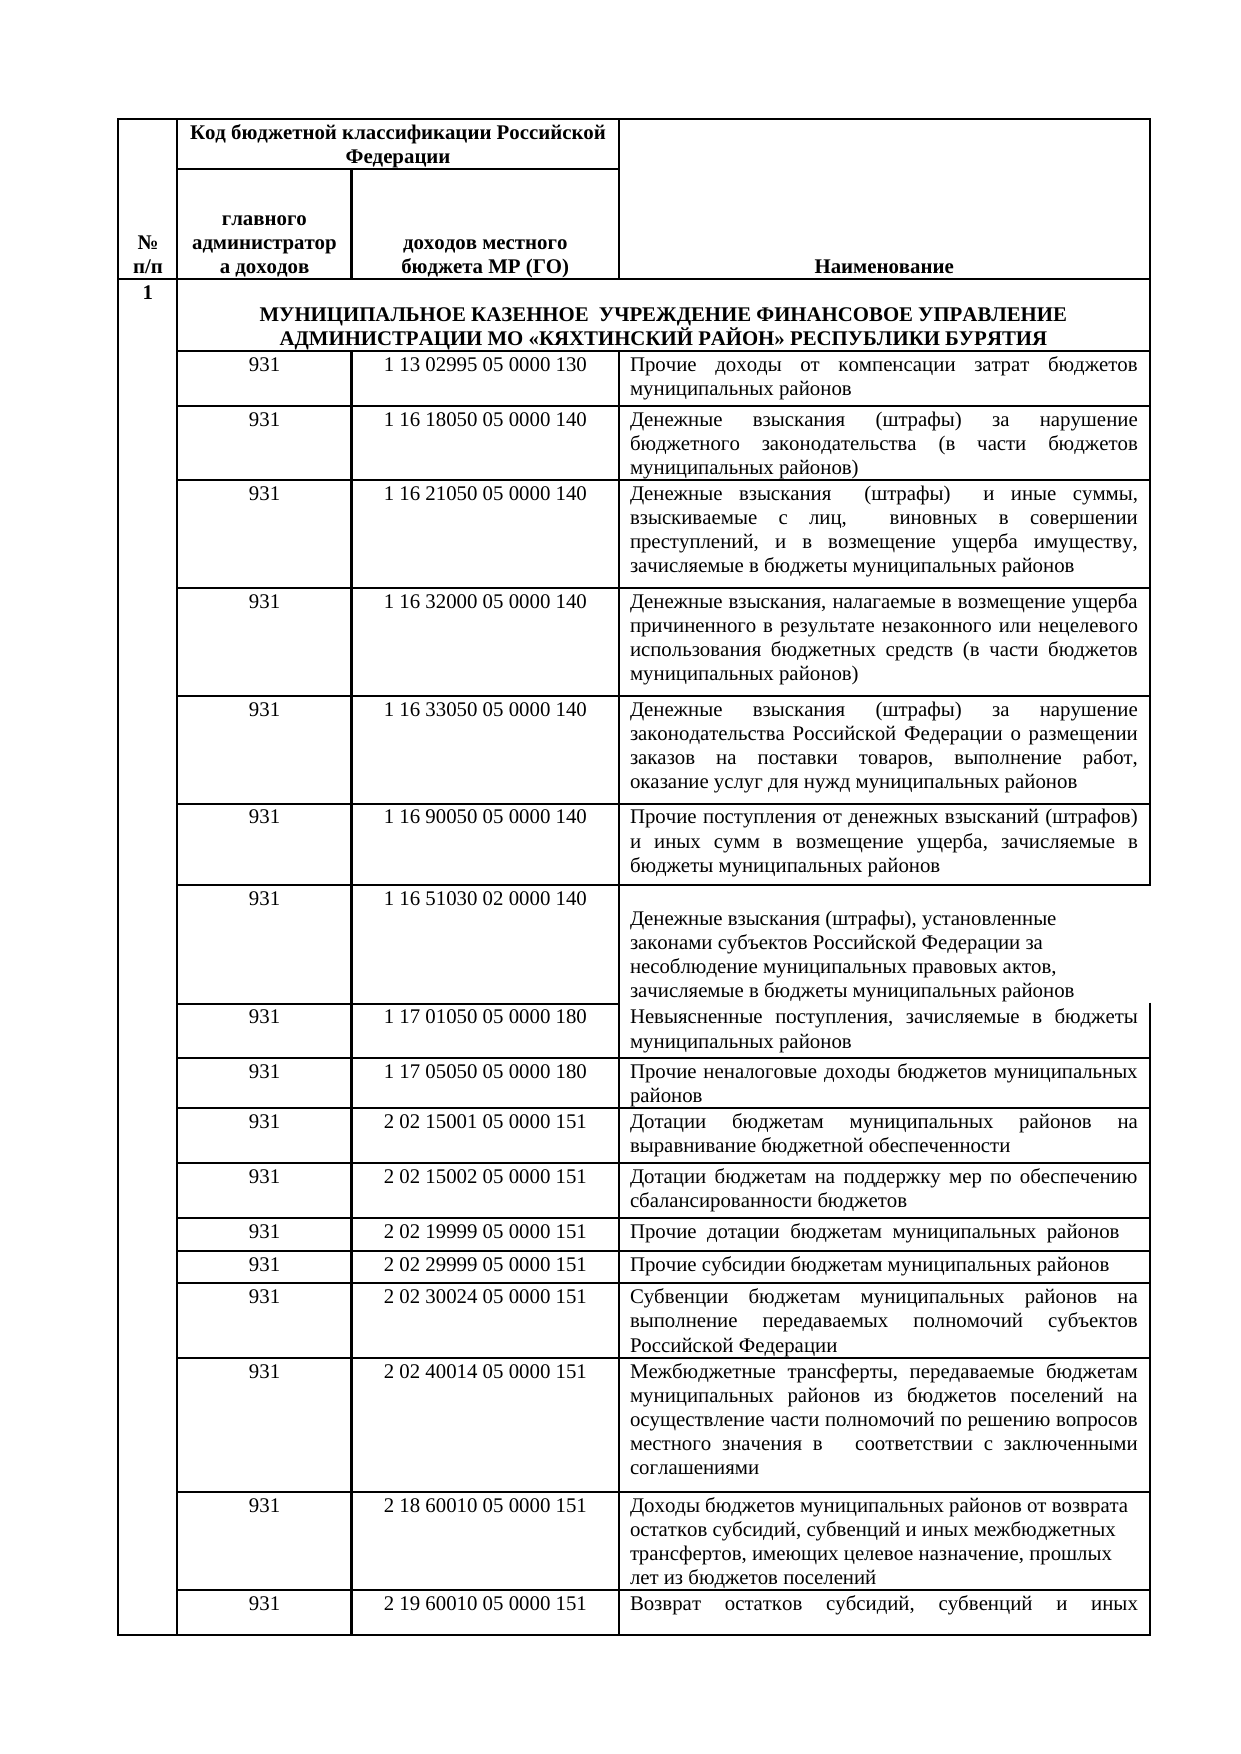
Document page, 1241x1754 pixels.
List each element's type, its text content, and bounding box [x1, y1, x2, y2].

table_cell 931 [178, 886, 350, 1002]
table_cell 2 02 30024 05 0000 151 [353, 1284, 618, 1357]
table_cell 2 02 15001 05 0000 151 [353, 1109, 618, 1162]
table_cell Дотации бюджетам на поддержку мер по обеспечению сбалансированности бюджетов [620, 1164, 1149, 1217]
table_cell 931 [178, 1284, 350, 1357]
table_cell 2 18 60010 05 0000 151 [353, 1493, 618, 1589]
table_cell Наименование [620, 120, 1149, 278]
table_cell 1 16 51030 02 0000 140 [353, 886, 618, 1002]
table_cell 931 [178, 1164, 350, 1217]
table_cell Прочие неналоговые доходы бюджетов муниципальных районов [620, 1059, 1149, 1107]
table_cell Прочие поступления от денежных взысканий (штрафов) и иных сумм в возмещение ущерба, зачисляемые в бюджеты муниципальных районов [620, 805, 1149, 884]
table_cell 2 02 19999 05 0000 151 [353, 1219, 618, 1249]
table_cell 1 13 02995 05 0000 130 [353, 352, 618, 405]
table_cell доходов местного бюджета МР (ГО) [353, 170, 618, 278]
table_cell Невыясненные поступления, зачисляемые в бюджеты муниципальных районов [620, 1003, 1149, 1057]
table_cell МУНИЦИПАЛЬНОЕ КАЗЕННОЕ УЧРЕЖДЕНИЕ ФИНАНСОВОЕ УПРАВЛЕНИЕ АДМИНИСТРАЦИИ МО «КЯХТИНСКИЙ РАЙОН» РЕСПУБЛИКИ БУРЯТИЯ [178, 280, 1149, 350]
table_cell Денежные взыскания, налагаемые в возмещение ущерба причиненного в результате незаконного или нецелевого использования бюджетных средств (в части бюджетов муниципальных районов) [620, 589, 1149, 694]
table_cell Субвенции бюджетам муниципальных районов на выполнение передаваемых полномочий субъектов Российской Федерации [620, 1284, 1149, 1357]
table_cell Денежные взыскания (штрафы) за нарушение законодательства Российской Федерации о размещении заказов на поставки товаров, выполнение работ, оказание услуг для нужд муниципальных районов [620, 697, 1149, 802]
table_cell 931 [178, 407, 350, 479]
table_cell 1 17 05050 05 0000 180 [353, 1059, 618, 1107]
table_cell Денежные взыскания (штрафы), установленные законами субъектов Российской Федерации за несоблюдение муниципальных правовых актов, зачисляемые в бюджеты муниципальных районов [620, 886, 1149, 1002]
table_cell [620, 1591, 1149, 1634]
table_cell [353, 1591, 618, 1634]
table_cell 931 [178, 481, 350, 587]
table_cell 931 [178, 1109, 350, 1162]
table_cell 931 [178, 1219, 350, 1249]
table_cell Межбюджетные трансферты, передаваемые бюджетам муниципальных районов из бюджетов поселений на осуществление части полномочий по решению вопросов местного значения в соответствии с заключенными соглашениями [620, 1359, 1149, 1491]
table_cell 931 [178, 697, 350, 802]
table_cell 1 16 21050 05 0000 140 [353, 481, 618, 587]
table_cell 931 [178, 589, 350, 694]
table_cell 931 [178, 352, 350, 405]
table_cell 931 [178, 1059, 350, 1107]
table_cell Денежные взыскания (штрафы) и иные суммы, взыскиваемые с лиц, виновных в совершении преступлений, и в возмещение ущерба имуществу, зачисляемые в бюджеты муниципальных районов [620, 481, 1149, 587]
table_cell Денежные взыскания (штрафы) за нарушение бюджетного законодательства (в части бюджетов муниципальных районов) [620, 407, 1149, 479]
table_cell главного администратора доходов [178, 170, 350, 278]
table_cell № п/п [119, 120, 176, 278]
table_cell 931 [178, 1359, 350, 1491]
table_cell 931 [178, 1252, 350, 1282]
table_cell 1 17 01050 05 0000 180 [353, 1005, 618, 1057]
table_cell 931 [178, 805, 350, 884]
table_cell Прочие субсидии бюджетам муниципальных районов [620, 1252, 1149, 1282]
table_cell Дотации бюджетам муниципальных районов на выравнивание бюджетной обеспеченности [620, 1109, 1149, 1162]
table_cell Доходы бюджетов муниципальных районов от возврата остатков субсидий, субвенций и иных межбюджетных трансфертов, имеющих целевое назначение, прошлых лет из бюджетов поселений [620, 1493, 1149, 1589]
table_cell 931 [178, 1591, 350, 1634]
table_cell 1 16 33050 05 0000 140 [353, 697, 618, 802]
table_cell 1 16 32000 05 0000 140 [353, 589, 618, 694]
table_cell 2 02 15002 05 0000 151 [353, 1164, 618, 1217]
table_cell Прочие доходы от компенсации затрат бюджетов муниципальных районов [620, 352, 1149, 405]
table_cell 931 [178, 1005, 350, 1057]
table_cell Прочие дотации бюджетам муниципальных районов [620, 1219, 1149, 1249]
table_cell 1 [119, 280, 176, 1634]
table_cell 1 16 90050 05 0000 140 [353, 805, 618, 884]
table_cell Код бюджетной классификации Российской Федерации [178, 120, 618, 168]
table_cell 1 16 18050 05 0000 140 [353, 407, 618, 479]
table_cell 2 02 29999 05 0000 151 [353, 1252, 618, 1282]
table_cell 931 [178, 1493, 350, 1589]
table_cell 2 02 40014 05 0000 151 [353, 1359, 618, 1491]
